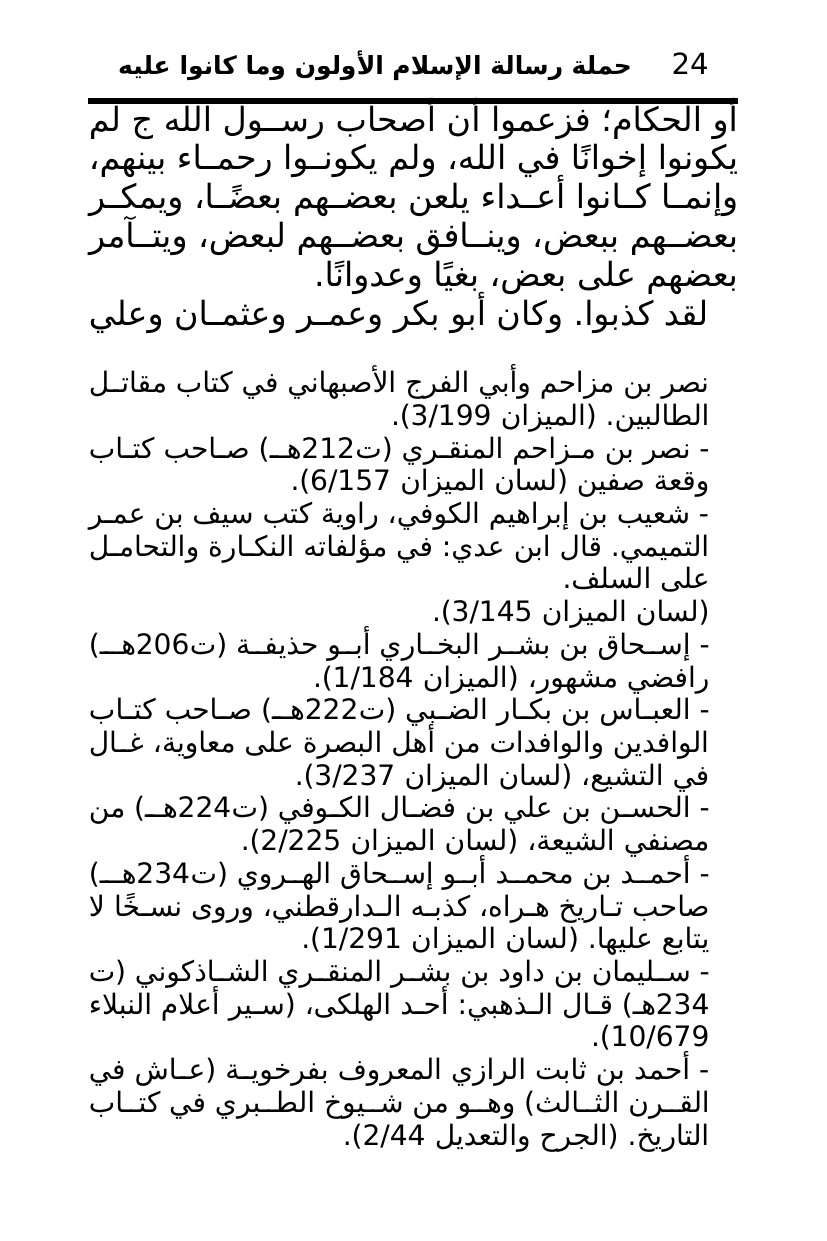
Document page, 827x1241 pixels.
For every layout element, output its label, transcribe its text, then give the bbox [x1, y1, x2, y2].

text ومن غربة الإسلام بعد البطون الثلاثة الأولى ظهور مؤلفين() شوَّهوا التاريخ تقربًا للشيطان أو الحكام؛ فزعموا أن أصحاب رسول الله ج لم يكونوا إخوانًا في الله، ولم يكونوا رحماء بينهم، وإنما كانوا أعداء يلعن بعضهم بعضًا، ويمكر بعضهم ببعض، وينافق بعضهم لبعض، ويتآمر بعضهم على بعض، بغيًا وعدوانًا. [89, 100, 738, 294]
text لقد كذبوا. وكان أبو بكر وعمر وعثمان وعلي أسمى من ذلك وأنبل، وكانت بنو هاشم وبنو أمية أوفى من ذلك لإسلامهما ورحمهما وقرابتهما وأوثق صلة وأعظم تعاونًا على الحق والخير. [89, 294, 738, 333]
